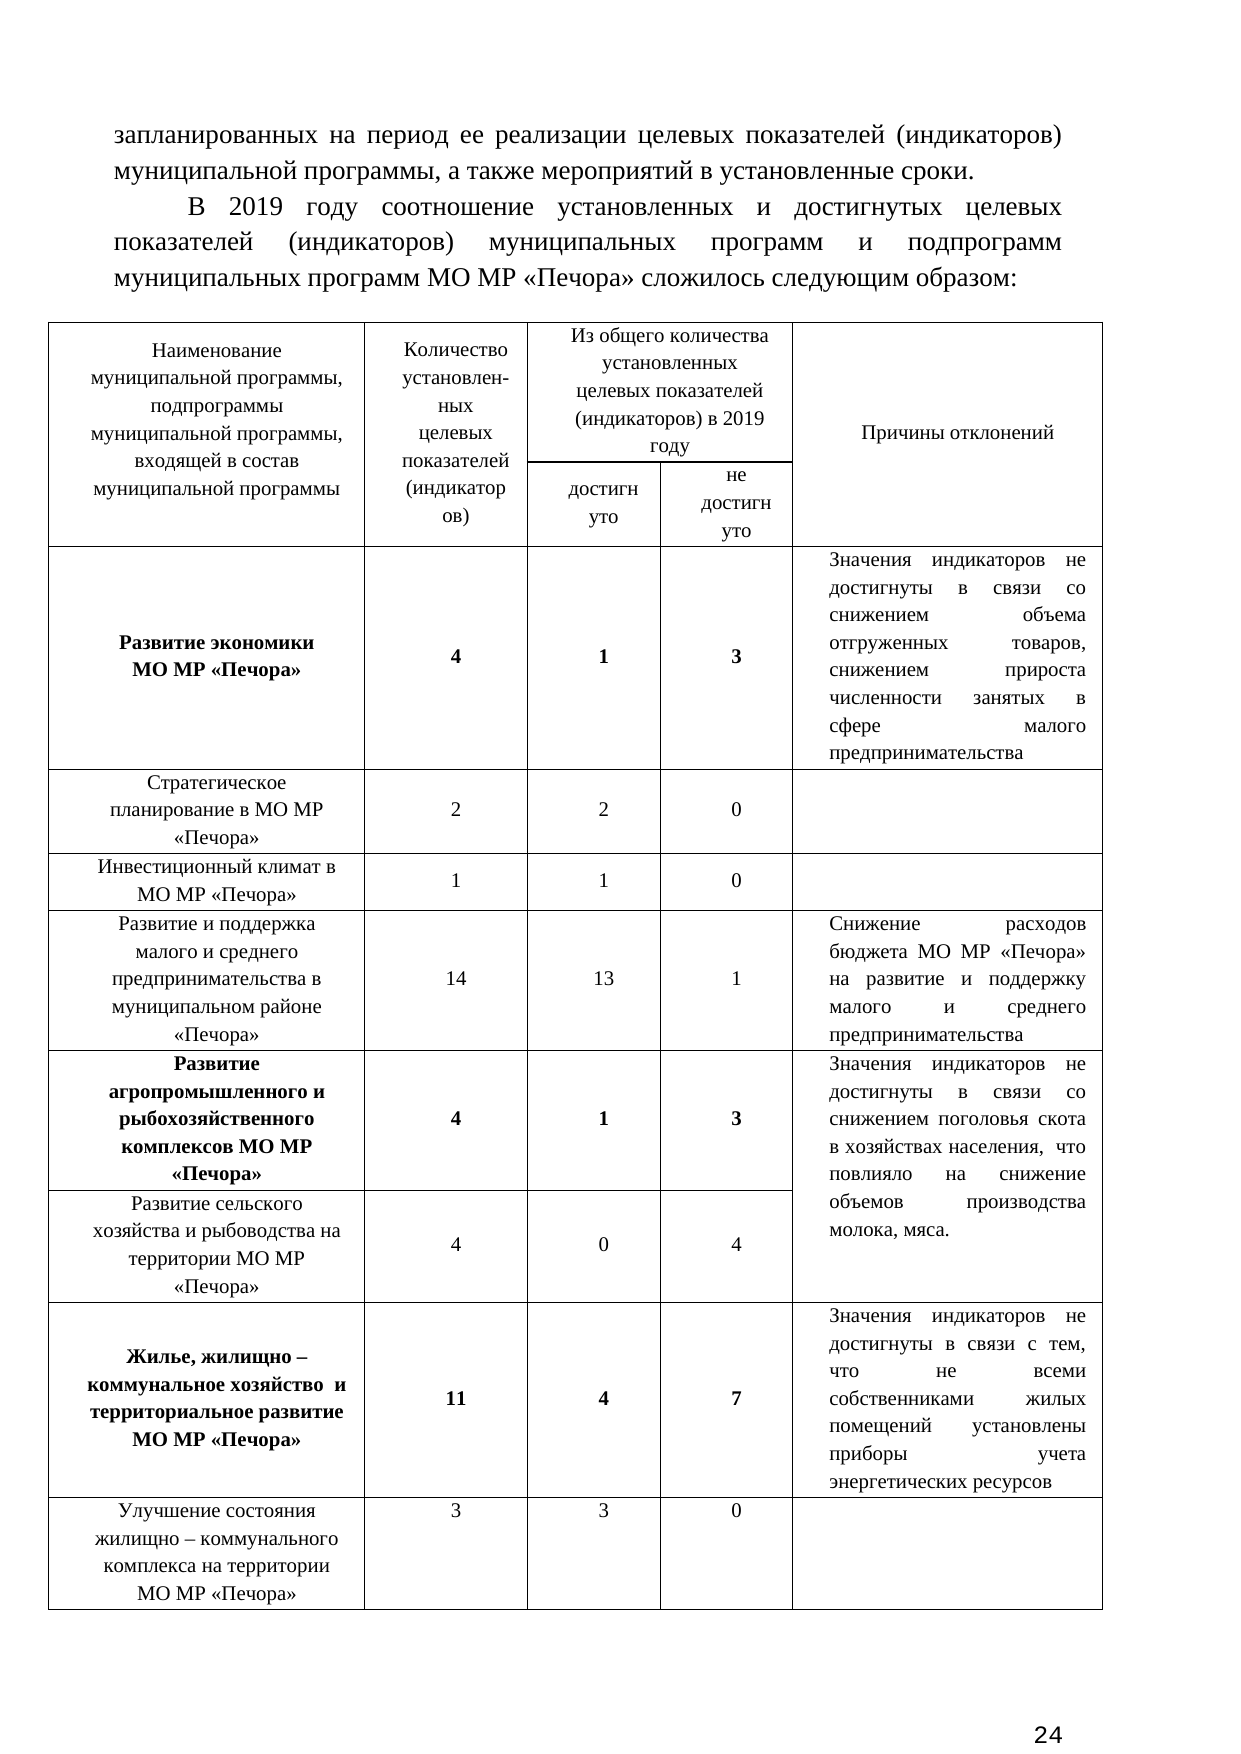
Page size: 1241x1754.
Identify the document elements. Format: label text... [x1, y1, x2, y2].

table_cell 2 [528, 770, 660, 853]
table_cell Значения индикаторов не достигнуты в связи со снижением поголовья скота в хозяйствах населения, что повлияло на снижение объемов производства молока, мяса. [793, 1051, 1102, 1302]
table_cell [793, 1498, 1102, 1609]
table_cell [793, 770, 1102, 853]
table_cell 1 [528, 547, 660, 768]
table_cell Жилье, жилищно – коммунальное хозяйство и территориальное развитие МО МР «Печора» [49, 1303, 364, 1497]
table_cell 1 [661, 911, 792, 1050]
table_cell 13 [528, 911, 660, 1050]
table_cell 14 [365, 911, 527, 1050]
table_cell Снижение расходов бюджета МО МР «Печора» на развитие и поддержку малого и среднего предпринимательства [793, 911, 1102, 1050]
table_header Количество установлен-ных целевых показателей (индикаторов) [365, 323, 527, 546]
table_cell 3 [528, 1498, 660, 1609]
table_cell 4 [365, 1051, 527, 1190]
table_cell Стратегическое планирование в МО МР «Печора» [49, 770, 364, 853]
table_cell не достигнуто [661, 463, 792, 546]
table_cell Развитие агропромышленного и рыбохозяйственного комплексов МО МР «Печора» [49, 1051, 364, 1190]
table_cell 4 [365, 547, 527, 768]
table_cell 7 [661, 1303, 792, 1497]
table_cell Развитие сельского хозяйства и рыбоводства на территории МО МР «Печора» [49, 1191, 364, 1302]
table_cell [793, 854, 1102, 910]
table_cell Значения индикаторов не достигнуты в связи со снижением объема отгруженных товаров, снижением прироста численности занятых в сфере малого предпринимательства [793, 547, 1102, 768]
table_header Причины отклонений [793, 323, 1102, 546]
table_cell Значения индикаторов не достигнуты в связи с тем, что не всеми собственниками жилых помещений установлены приборы учета энергетических ресурсов [793, 1303, 1102, 1497]
table_cell 2 [365, 770, 527, 853]
table_cell Улучшение состояния жилищно – коммунального комплекса на территории МО МР «Печора» [49, 1498, 364, 1609]
table_cell 3 [661, 1051, 792, 1190]
table_header Наименование муниципальной программы, подпрограммы муниципальной программы, входящей в состав муниципальной программы [49, 323, 364, 546]
text В 2019 году соотношение установленных и достигнутых целевых показателей (индикаторов) муниципальных программ и подпрограмм муниципальных программ МО МР «Печора» сложилось следующим образом: [114, 189, 1063, 292]
table_cell 0 [661, 1498, 792, 1609]
table_cell 1 [365, 854, 527, 910]
table_cell 0 [661, 770, 792, 853]
table_cell 1 [528, 1051, 660, 1190]
table_cell 4 [528, 1303, 660, 1497]
table_cell достигнуто [528, 463, 660, 546]
table_header Из общего количества установленных целевых показателей (индикаторов) в 2019 году [528, 323, 792, 461]
table_cell Развитие и поддержка малого и среднего предпринимательства в муниципальном районе «Печора» [49, 911, 364, 1050]
table_cell 3 [661, 547, 792, 768]
table_cell Развитие экономики МО МР «Печора» [49, 547, 364, 768]
table_cell Инвестиционный климат в МО МР «Печора» [49, 854, 364, 910]
table_cell 1 [528, 854, 660, 910]
table_cell 4 [365, 1191, 527, 1302]
table_cell 0 [528, 1191, 660, 1302]
table_cell 4 [661, 1191, 792, 1302]
table_cell 3 [365, 1498, 527, 1609]
table_cell 0 [661, 854, 792, 910]
table_cell 11 [365, 1303, 527, 1497]
